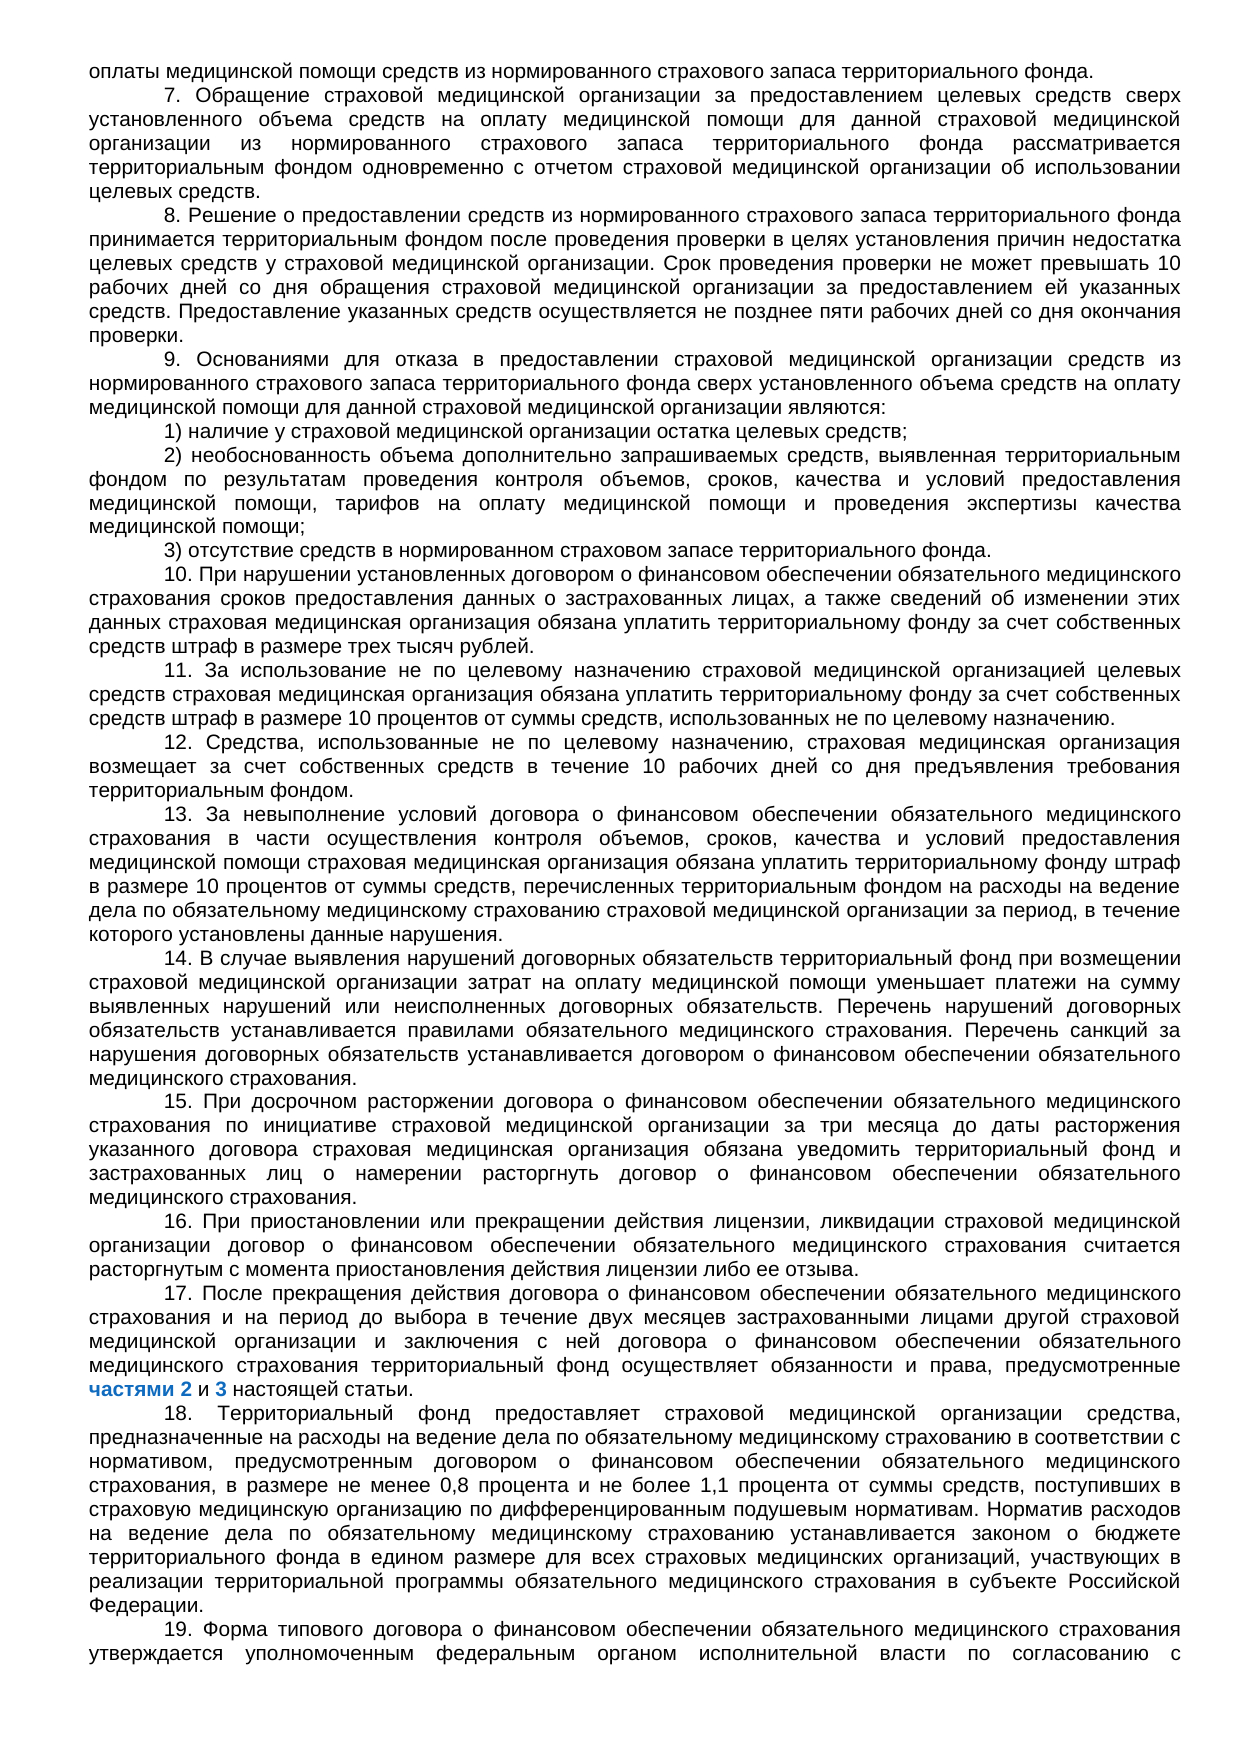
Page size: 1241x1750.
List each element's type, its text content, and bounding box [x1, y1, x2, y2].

text 2) необоснованность объема дополнительно запрашиваемых средств, выявленная территориальным фондом по результатам проведения контроля объемов, сроков, качества и условий предоставления медицинской помощи, тарифов на оплату медицинской помощи и проведения экспертизы качества медицинской помощи; [89, 442, 1182, 538]
text 9. Основаниями для отказа в предоставлении страховой медицинской организации средств из нормированного страхового запаса территориального фонда сверх установленного объема средств на оплату медицинской помощи для данной страховой медицинской организации являются: [89, 347, 1182, 418]
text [89, 59, 1182, 83]
text 17. После прекращения действия договора о финансовом обеспечении обязательного медицинского страхования и на период до выбора в течение двух месяцев застрахованными лицами другой страховой медицинской организации и заключения с ней договора о финансовом обеспечении обязательного медицинского страхования территориальный фонд осуществляет обязанности и права, предусмотренные частями 2 и 3 настоящей статьи. [89, 1281, 1182, 1401]
text 1) наличие у страховой медицинской организации остатка целевых средств; [89, 418, 1182, 442]
text 3) отсутствие средств в нормированном страховом запасе территориального фонда. [89, 538, 1182, 562]
text 14. В случае выявления нарушений договорных обязательств территориальный фонд при возмещении страховой медицинской организации затрат на оплату медицинской помощи уменьшает платежи на сумму выявленных нарушений или неисполненных договорных обязательств. Перечень нарушений договорных обязательств устанавливается правилами обязательного медицинского страхования. Перечень санкций за нарушения договорных обязательств устанавливается договором о финансовом обеспечении обязательного медицинского страхования. [89, 946, 1182, 1089]
text 15. При досрочном расторжении договора о финансовом обеспечении обязательного медицинского страхования по инициативе страховой медицинской организации за три месяца до даты расторжения указанного договора страховая медицинская организация обязана уведомить территориальный фонд и застрахованных лиц о намерении расторгнуть договор о финансовом обеспечении обязательного медицинского страхования. [89, 1089, 1182, 1209]
text 10. При нарушении установленных договором о финансовом обеспечении обязательного медицинского страхования сроков предоставления данных о застрахованных лицах, а также сведений об изменении этих данных страховая медицинская организация обязана уплатить территориальному фонду за счет собственных средств штраф в размере трех тысяч рублей. [89, 562, 1182, 658]
text 12. Средства, использованные не по целевому назначению, страховая медицинская организация возмещает за счет собственных средств в течение 10 рабочих дней со дня предъявления требования территориальным фондом. [89, 730, 1182, 802]
text 18. Территориальный фонд предоставляет страховой медицинской организации средства, предназначенные на расходы на ведение дела по обязательному медицинскому страхованию в соответствии с нормативом, предусмотренным договором о финансовом обеспечении обязательного медицинского страхования, в размере не менее 0,8 процента и не более 1,1 процента от суммы средств, поступивших в страховую медицинскую организацию по дифференцированным подушевым нормативам. Норматив расходов на ведение дела по обязательному медицинскому страхованию устанавливается законом о бюджете территориального фонда в едином размере для всех страховых медицинских организаций, участвующих в реализации территориальной программы обязательного медицинского страхования в субъекте Российской Федерации. [89, 1401, 1182, 1616]
text 11. За использование не по целевому назначению страховой медицинской организацией целевых средств страховая медицинская организация обязана уплатить территориальному фонду за счет собственных средств штраф в размере 10 процентов от суммы средств, использованных не по целевому назначению. [89, 658, 1182, 730]
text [89, 1616, 1182, 1664]
text 7. Обращение страховой медицинской организации за предоставлением целевых средств сверх установленного объема средств на оплату медицинской помощи для данной страховой медицинской организации из нормированного страхового запаса территориального фонда рассматривается территориальным фондом одновременно с отчетом страховой медицинской организации об использовании целевых средств. [89, 83, 1182, 203]
text 8. Решение о предоставлении средств из нормированного страхового запаса территориального фонда принимается территориальным фондом после проведения проверки в целях установления причин недостатка целевых средств у страховой медицинской организации. Срок проведения проверки не может превышать 10 рабочих дней со дня обращения страховой медицинской организации за предоставлением ей указанных средств. Предоставление указанных средств осуществляется не позднее пяти рабочих дней со дня окончания проверки. [89, 203, 1182, 347]
text 13. За невыполнение условий договора о финансовом обеспечении обязательного медицинского страхования в части осуществления контроля объемов, сроков, качества и условий предоставления медицинской помощи страховая медицинская организация обязана уплатить территориальному фонду штраф в размере 10 процентов от суммы средств, перечисленных территориальным фондом на расходы на ведение дела по обязательному медицинскому страхованию страховой медицинской организации за период, в течение которого установлены данные нарушения. [89, 802, 1182, 946]
text 16. При приостановлении или прекращении действия лицензии, ликвидации страховой медицинской организации договор о финансовом обеспечении обязательного медицинского страхования считается расторгнутым с момента приостановления действия лицензии либо ее отзыва. [89, 1209, 1182, 1281]
